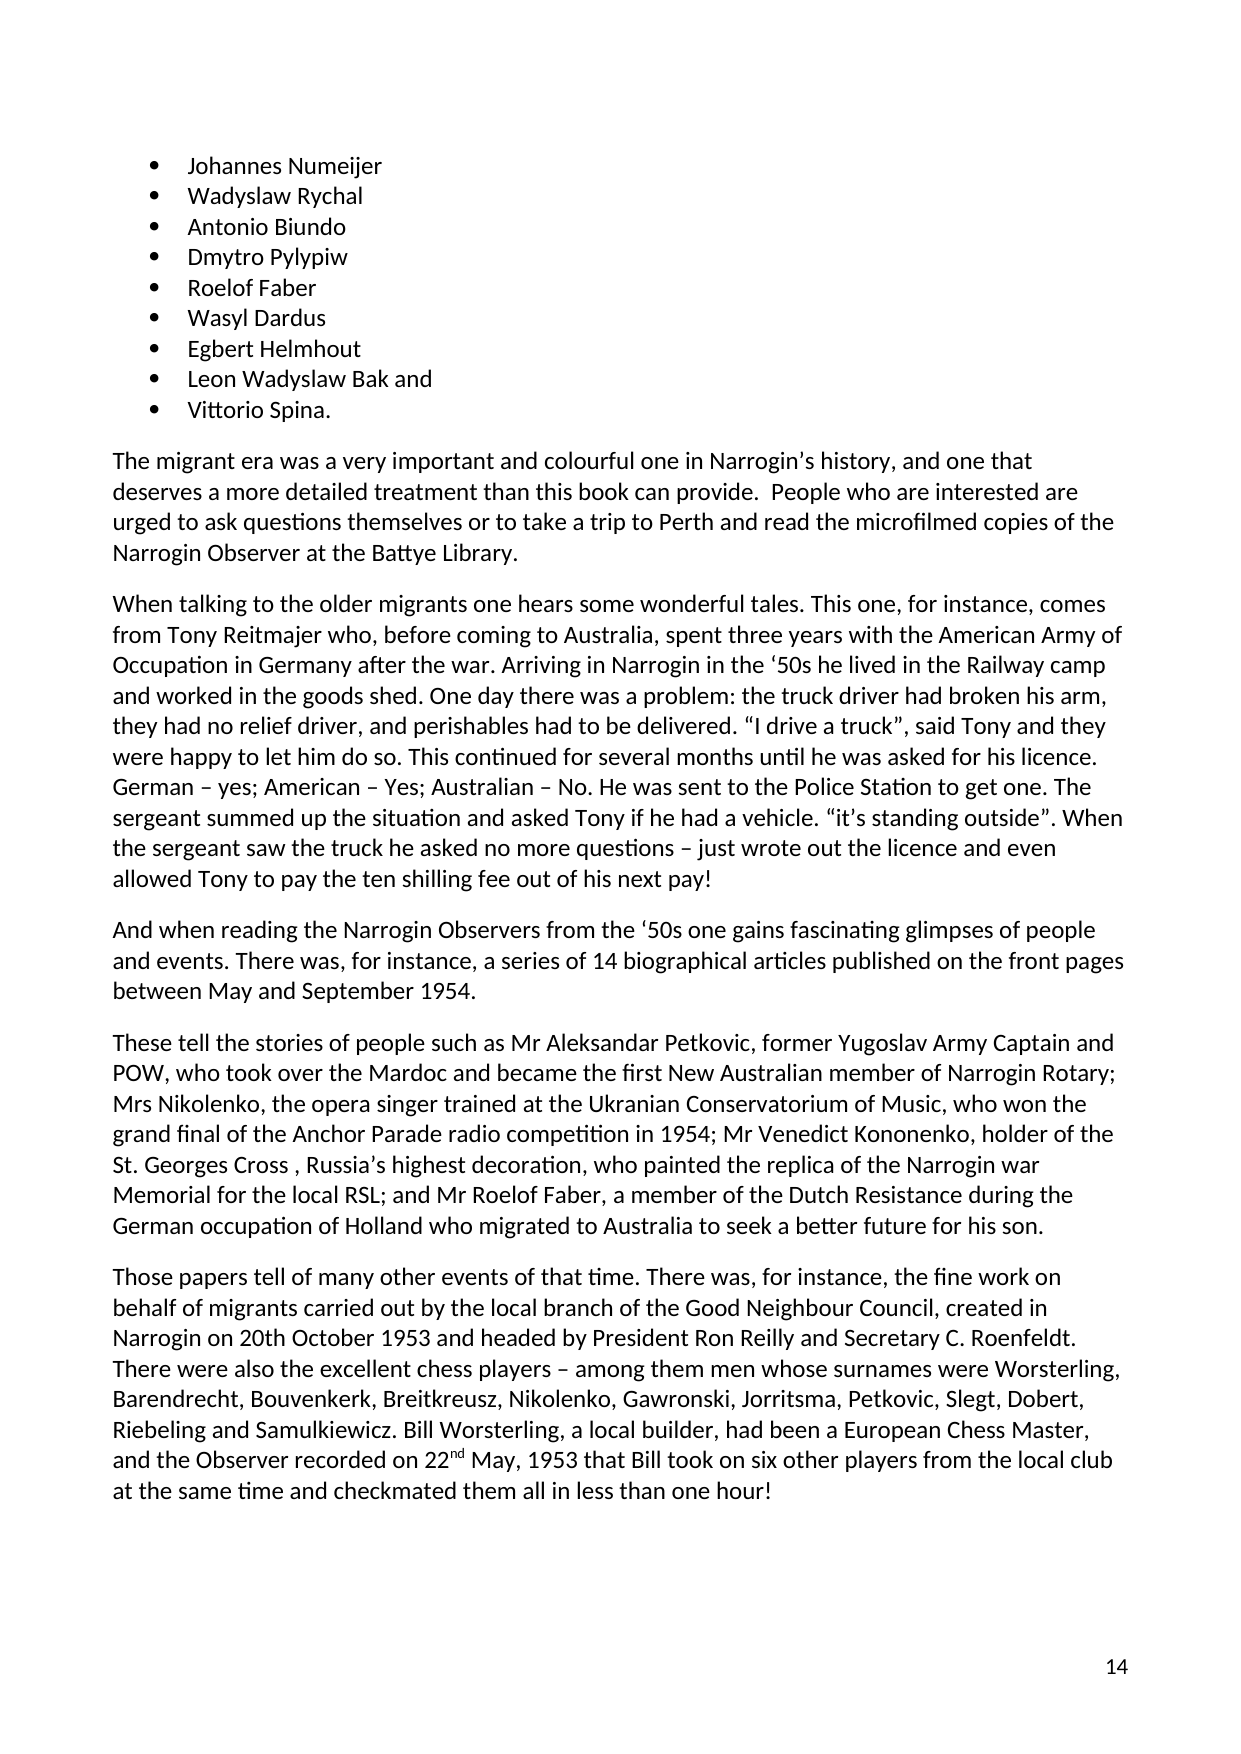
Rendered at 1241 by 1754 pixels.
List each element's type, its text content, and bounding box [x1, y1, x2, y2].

text These tell the stories of people such as Mr Aleksandar Petkovic, former Yugoslav Army Captain and POW, who took over the Mardoc and became the first New Australian member of Narrogin Rotary; Mrs Nikolenko, the opera singer trained at the Ukranian Conservatorium of Music, who won the grand final of the Anchor Parade radio competition in 1954; Mr Venedict Kononenko, holder of the St. Georges Cross , Russia’s highest decoration, who painted the replica of the Narrogin war Memorial for the local RSL; and Mr Roelof Faber, a member of the Dutch Resistance during the German occupation of Holland who migrated to Australia to seek a better future for his son. [112, 1027, 1128, 1241]
text And when reading the Narrogin Observers from the ‘50s one gains fascinating glimpses of people and events. There was, for instance, a series of 14 biographical articles published on the front pages between May and September 1954. [112, 914, 1128, 1006]
list Dmytro Pylypiw [150, 242, 1128, 272]
list Johannes Numeijer [150, 150, 1128, 181]
list Roelof Faber [150, 272, 1128, 303]
text The migrant era was a very important and colourful one in Narrogin’s history, and one that deserves a more detailed treatment than this book can provide. People who are interested are urged to ask questions themselves or to take a trip to Perth and read the microfilmed copies of the Narrogin Observer at the Battye Library. [112, 446, 1128, 568]
list Leon Wadyslaw Bak and [150, 364, 1128, 394]
text Those papers tell of many other events of that time. There was, for instance, the fine work on behalf of migrants carried out by the local branch of the Good Neighbour Council, created in Narrogin on 20th October 1953 and headed by President Ron Reilly and Secretary C. Roenfeldt. There were also the excellent chess players – among them men whose surnames were Worsterling, Barendrecht, Bouvenkerk, Breitkreusz, Nikolenko, Gawronski, Jorritsma, Petkovic, Slegt, Dobert, Riebeling and Samulkiewicz. Bill Worsterling, a local builder, had been a European Chess Master, and the Observer recorded on 22nd May, 1953 that Bill took on six other players from the local club at the same time and checkmated them all in less than one hour! [112, 1261, 1128, 1506]
list Vittorio Spina. [150, 394, 1128, 425]
text When talking to the older migrants one hears some wonderful tales. This one, for instance, comes from Tony Reitmajer who, before coming to Australia, spent three years with the American Army of Occupation in Germany after the war. Arriving in Narrogin in the ‘50s he lived in the Railway camp and worked in the goods shed. One day there was a problem: the truck driver had broken his arm, they had no relief driver, and perishables had to be delivered. “I drive a truck”, said Tony and they were happy to let him do so. This continued for several months until he was asked for his licence. German – yes; American – Yes; Australian – No. He was sent to the Police Station to get one. The sergeant summed up the situation and asked Tony if he had a vehicle. “it’s standing outside”. When the sergeant saw the truck he asked no more questions – just wrote out the licence and even allowed Tony to pay the ten shilling fee out of his next pay! [112, 588, 1128, 894]
list Wasyl Dardus [150, 303, 1128, 333]
list Wadyslaw Rychal [150, 181, 1128, 211]
list Egbert Helmhout [150, 333, 1128, 364]
list Antonio Biundo [150, 211, 1128, 242]
